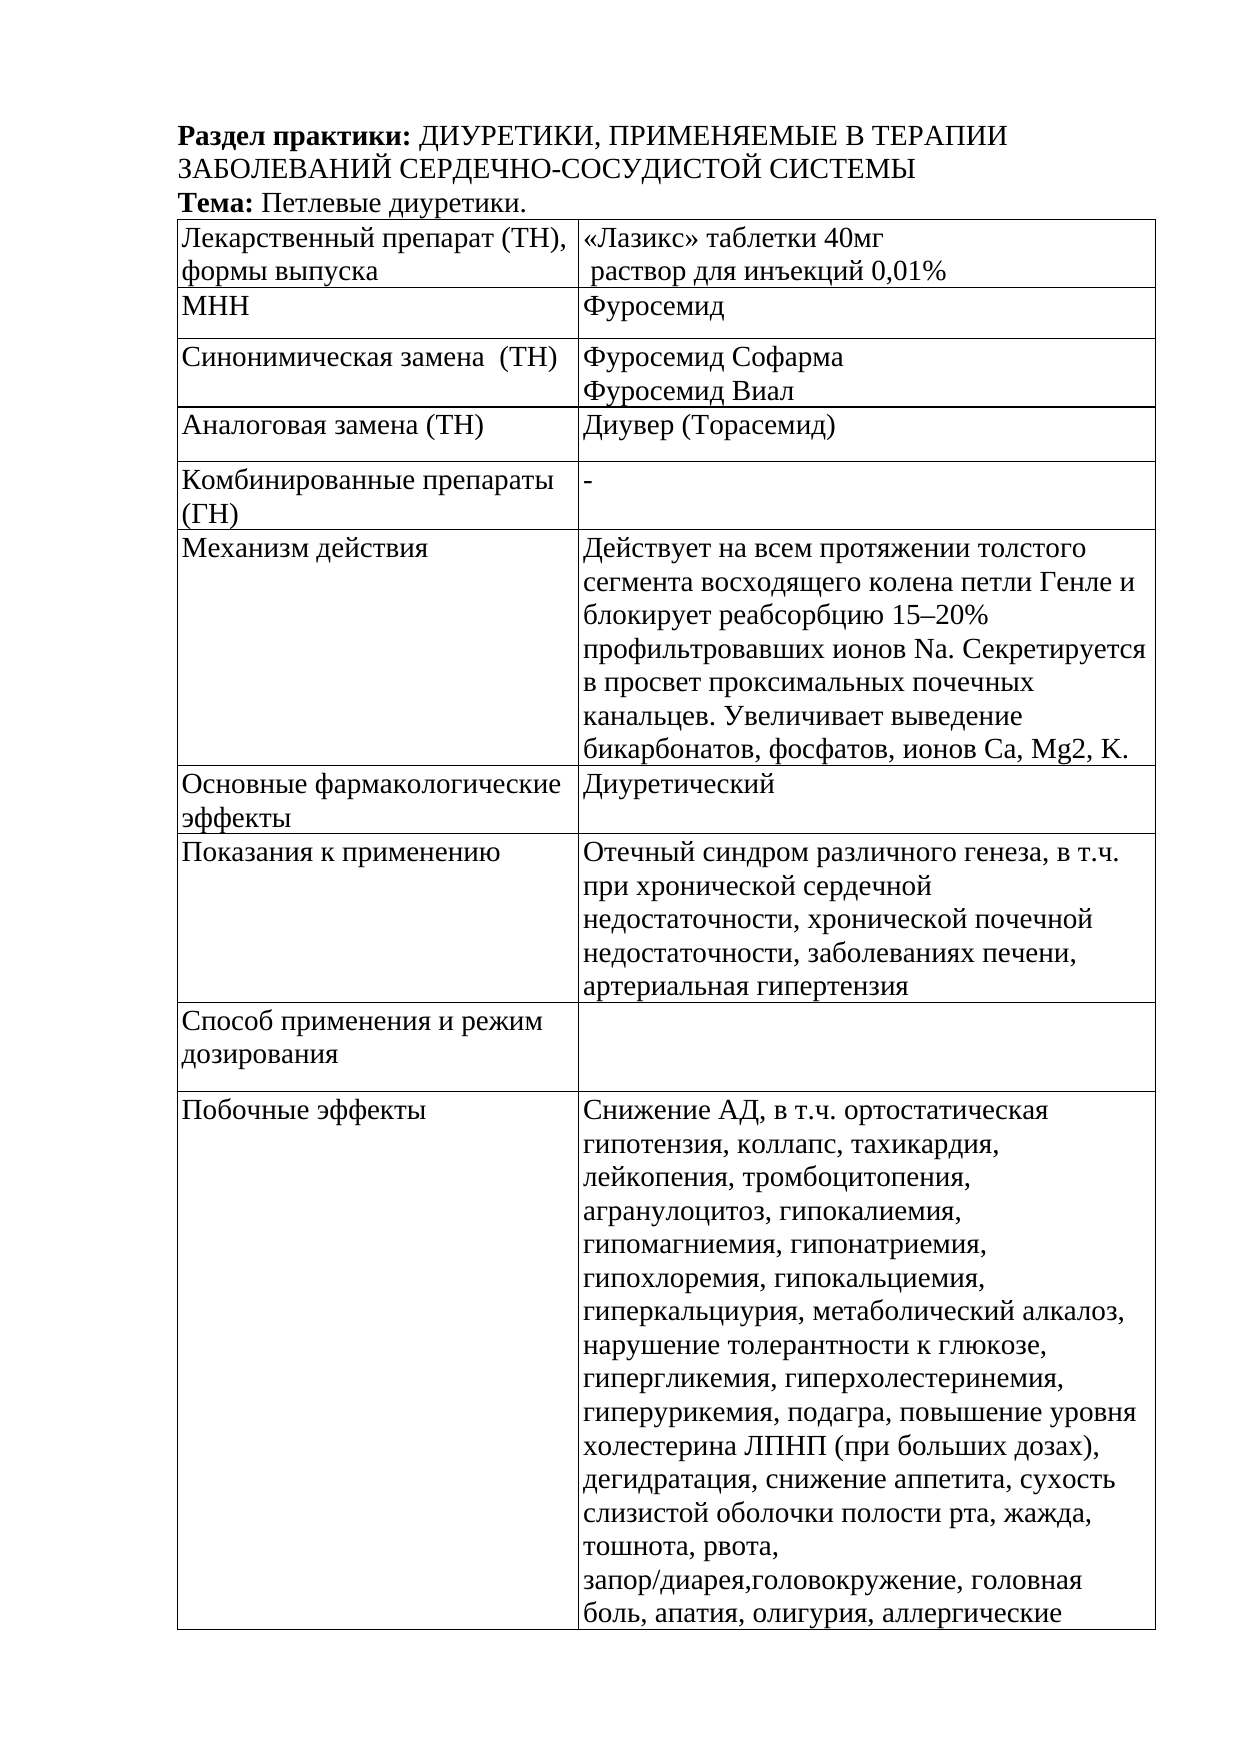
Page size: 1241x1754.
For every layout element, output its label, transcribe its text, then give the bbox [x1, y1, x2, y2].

table_cell МНН [178, 288, 578, 338]
table_cell Механизм действия [178, 530, 578, 765]
text Раздел практики: ДИУРЕТИКИ, ПРИМЕНЯЕМЫЕ В ТЕРАПИИ ЗАБОЛЕВАНИЙ СЕРДЕЧНО-СОСУДИСТОЙ СИСТЕМЫ [177, 118, 1181, 185]
table_cell Фуросемид [579, 288, 1155, 338]
table_cell Диуретический [579, 766, 1155, 833]
table_cell Показания к применению [178, 834, 578, 1002]
text Тема: Петлевые диуретики. [177, 185, 1181, 219]
table_cell Побочные эффекты [178, 1092, 578, 1629]
table_cell [579, 1003, 1155, 1091]
table_cell - [579, 462, 1155, 529]
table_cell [579, 1092, 1155, 1629]
table_header Лекарственный препарат (ТН), формы выпуска [178, 220, 578, 287]
table_cell Диувер (Торасемид) [579, 408, 1155, 461]
table_cell Основные фармакологические эффекты [178, 766, 578, 833]
table_cell Отечный синдром различного генеза, в т.ч. при хронической сердечной недостаточности, хронической почечной недостаточности, заболеваниях печени, артериальная гипертензия [579, 834, 1155, 1002]
table_header «Лазикс» таблетки 40мг раствор для инъекций 0,01% [579, 220, 1155, 287]
table_cell Действует на всем протяжении толстого сегмента восходящего колена петли Генле и блокирует реабсорбцию 15–20% профильтровавших ионов Na. Секретируется в просвет проксимальных почечных канальцев. Увеличивает выведение бикарбонатов, фосфатов, ионов Ca, Mg2, K. [579, 530, 1155, 765]
table_cell Аналоговая замена (ТН) [178, 408, 578, 461]
table_cell Синонимическая замена (ТН) [178, 339, 578, 406]
table_cell Фуросемид Софарма Фуросемид Виал [579, 339, 1155, 406]
table_cell Способ применения и режим дозирования [178, 1003, 578, 1091]
table_cell Комбинированные препараты (ГН) [178, 462, 578, 529]
